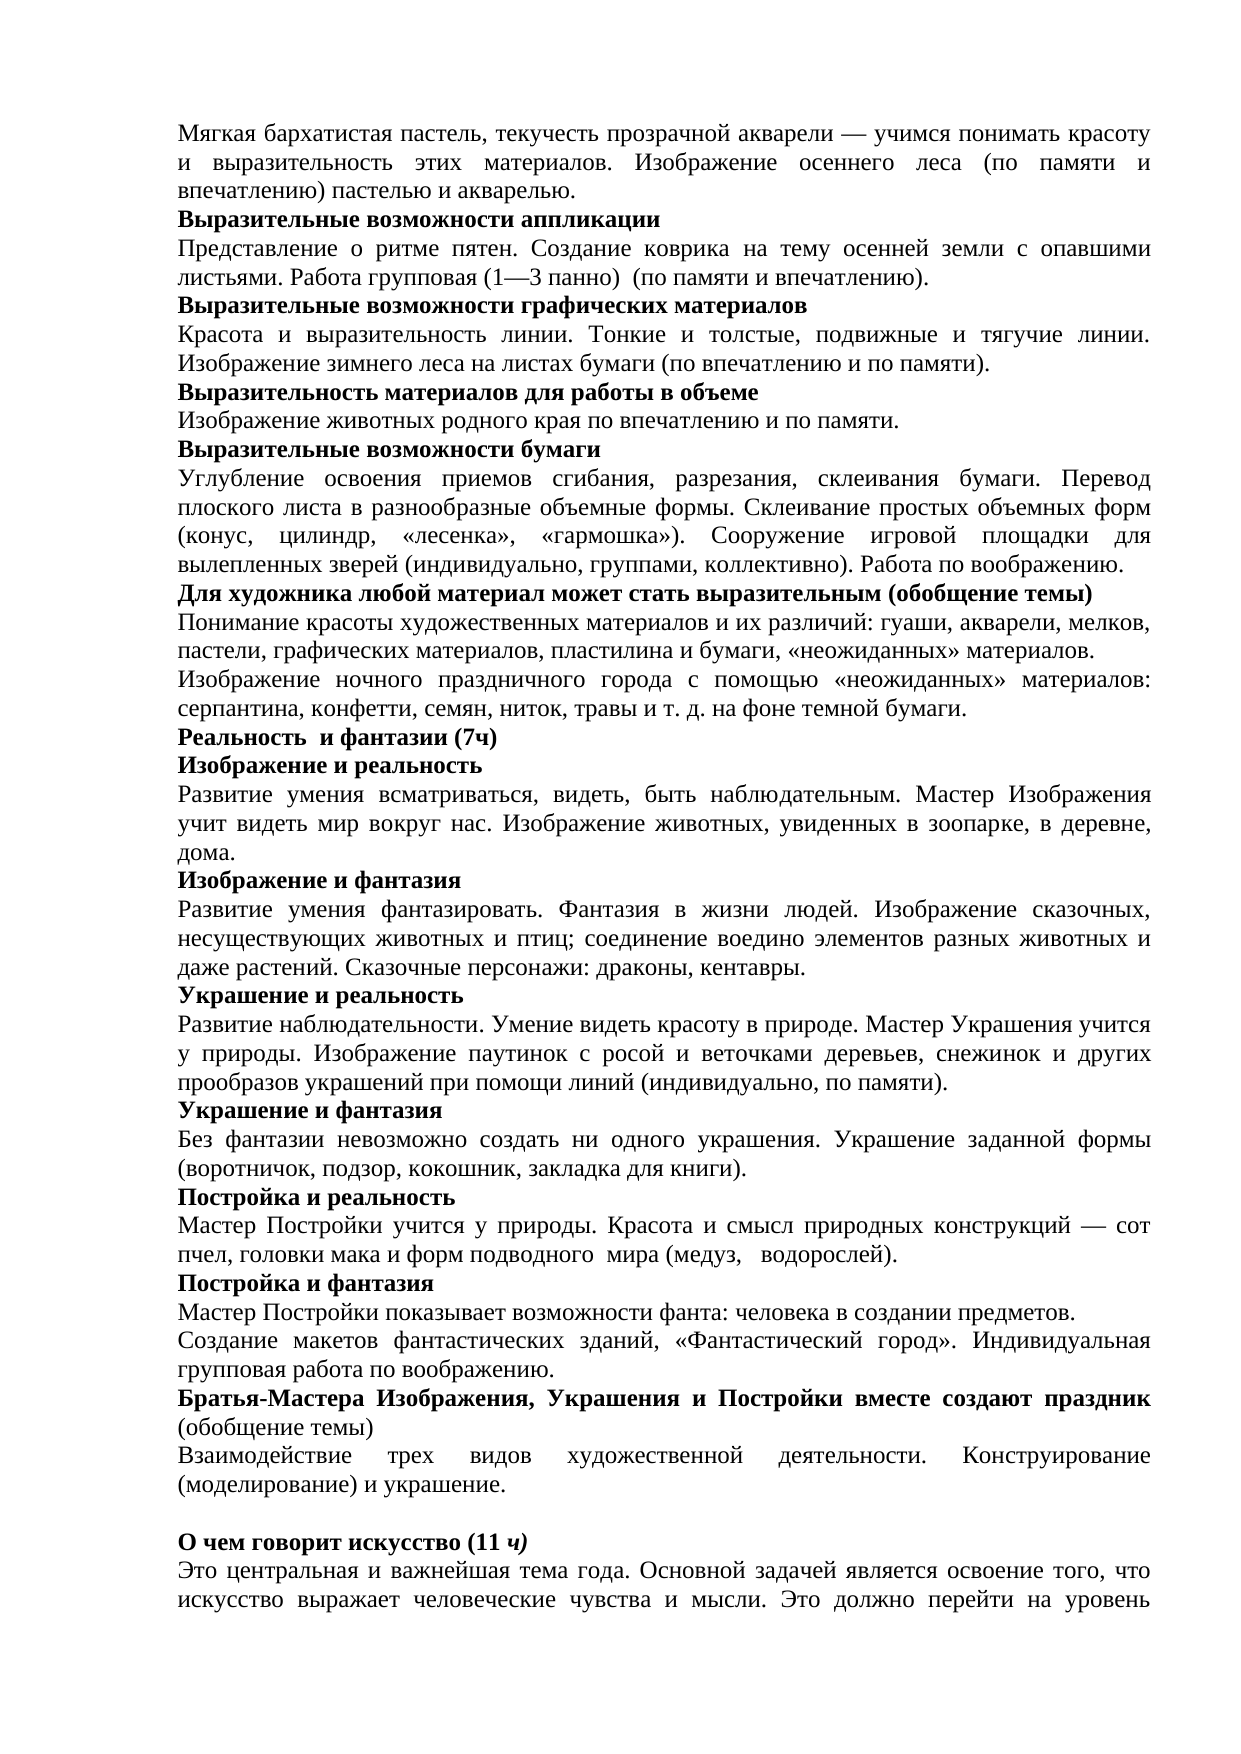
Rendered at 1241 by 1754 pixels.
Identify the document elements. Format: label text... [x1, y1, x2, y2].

text Создание макетов фантастических зданий, «Фантастический город». Индивидуальная групповая работа по воображению. [177, 1326, 1152, 1383]
text Украшение и фантазия [177, 1096, 1152, 1124]
text Постройка и реальность [177, 1182, 1152, 1211]
text Взаимодействие трех видов художественной деятельности. Конструирование (моделирование) и украшение. [177, 1441, 1152, 1498]
text Изображение животных родного края по впечатлению и по памяти. [177, 406, 1152, 434]
text Развитие умения всматриваться, видеть, быть наблюдательным. Мастер Изображения учит видеть мир вокруг нас. Изображение животных, увиденных в зоопарке, в деревне, дома. [177, 779, 1152, 866]
text Углубление освоения приемов сгибания, разрезания, склеивания бумаги. Перевод плоского листа в разнообразные объемные формы. Склеивание простых объемных форм (конус, цилиндр, «лесенка», «гармошка»). Сооружение игровой площадки для вылепленных зверей (индивидуально, группами, коллективно). Работа по воображению. [177, 463, 1152, 578]
text О чем говорит искусство (11 ч) [177, 1527, 1152, 1556]
text Мастер Постройки учится у природы. Красота и смысл природных конструкций — сот пчел, головки мака и форм подводного мира (медуз, водорослей). [177, 1211, 1152, 1268]
text Без фантазии невозможно создать ни одного украшения. Украшение заданной формы (воротничок, подзор, кокошник, закладка для книги). [177, 1124, 1152, 1182]
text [177, 1556, 1152, 1613]
text Выразительность материалов для работы в объеме [177, 377, 1152, 406]
text Украшение и реальность [177, 981, 1152, 1009]
text Братья-Мастера Изображения, Украшения и Постройки вместе создают праздник (обобщение темы) [177, 1383, 1152, 1441]
text Реальность и фантазии (7ч) [177, 722, 1152, 751]
text Развитие умения фантазировать. Фантазия в жизни людей. Изображение сказочных, несуществующих животных и птиц; соединение воедино элементов разных животных и даже растений. Сказочные персонажи: драконы, кентавры. [177, 894, 1152, 981]
text Понимание красоты художественных материалов и их различий: гуаши, акварели, мелков, пастели, графических материалов, пластилина и бумаги, «неожиданных» материалов. [177, 607, 1152, 664]
text Красота и выразительность линии. Тонкие и толстые, подвижные и тягучие линии. Изображение зимнего леса на листах бумаги (по впечатлению и по памяти). [177, 319, 1152, 377]
text Изображение и реальность [177, 751, 1152, 779]
text Выразительные возможности графических материалов [177, 291, 1152, 319]
text Выразительные возможности аппликации [177, 204, 1152, 233]
text Представление о ритме пятен. Создание коврика на тему осенней земли с опавшими листьями. Работа групповая (1—3 панно) (по памяти и впечатлению). [177, 233, 1152, 291]
text Развитие наблюдательности. Умение видеть красоту в природе. Мастер Украшения учится у природы. Изображение паутинок с росой и веточками деревьев, снежинок и других прообразов украшений при помощи линий (индивидуально, по памяти). [177, 1009, 1152, 1096]
text Постройка и фантазия [177, 1268, 1152, 1297]
text Изображение ночного праздничного города с помощью «неожиданных» материалов: серпантина, конфетти, семян, ниток, травы и т. д. на фоне темной бумаги. [177, 664, 1152, 722]
text Мастер Постройки показывает возможности фанта: человека в создании предметов. [177, 1297, 1152, 1326]
text Выразительные возможности бумаги [177, 434, 1152, 463]
text Для художника любой материал может стать выразительным (обобщение темы) [177, 578, 1152, 607]
text Мягкая бархатистая пастель, текучесть прозрачной акварели — учимся понимать красоту и выразительность этих материалов. Изображение осеннего леса (по памяти и впечатлению) пастелью и акварелью. [177, 118, 1152, 204]
text Изображение и фантазия [177, 866, 1152, 894]
